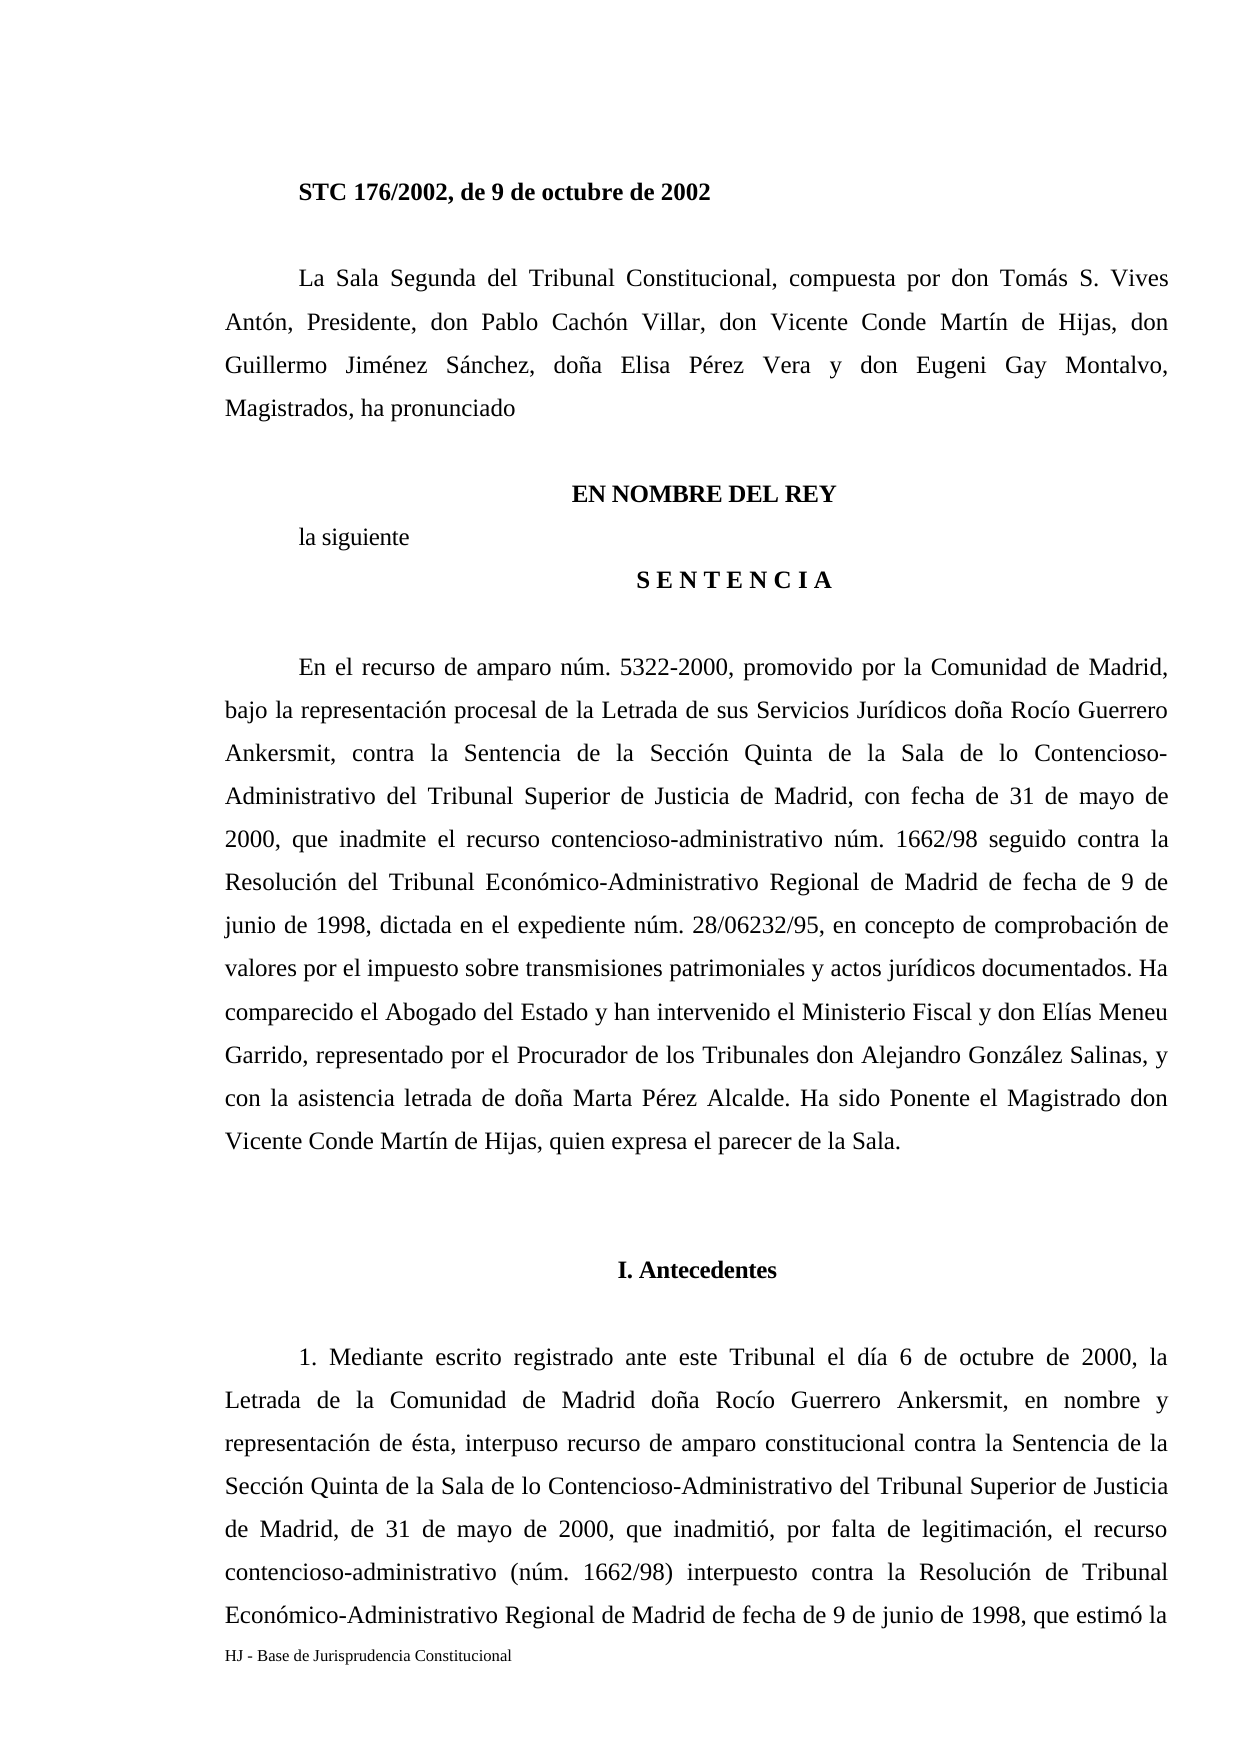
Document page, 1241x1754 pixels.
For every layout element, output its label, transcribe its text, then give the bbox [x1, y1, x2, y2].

text S E N T E N C I A [224, 565, 1169, 594]
text En el recurso de amparo núm. 5322-2000, promovido por la Comunidad de Madrid, bajo la representación procesal de la Letrada de sus Servicios Jurídicos doña Rocío Guerrero Ankersmit, contra la Sentencia de la Sección Quinta de la Sala de lo Contencioso- Administrativo del Tribunal Superior de Justicia de Madrid, con fecha de 31 de mayo de 2000, que inadmite el recurso contencioso-administrativo núm. 1662/98 seguido contra la Resolución del Tribunal Económico-Administrativo Regional de Madrid de fecha de 9 de junio de 1998, dictada en el expediente núm. 28/06232/95, en concepto de comprobación de valores por el impuesto sobre transmisiones patrimoniales y actos jurídicos documentados. Ha comparecido el Abogado del Estado y han intervenido el Ministerio Fiscal y don Elías Meneu Garrido, representado por el Procurador de los Tribunales don Alejandro González Salinas, y con la asistencia letrada de doña Marta Pérez Alcalde. Ha sido Ponente el Magistrado don Vicente Conde Martín de Hijas, quien expresa el parecer de la Sala. [224, 652, 1169, 1155]
text EN NOMBRE DEL REY [224, 479, 1110, 508]
text la siguiente [224, 522, 1110, 551]
text La Sala Segunda del Tribunal Constitucional, compuesta por don Tomás S. Vives Antón, Presidente, don Pablo Cachón Villar, don Vicente Conde Martín de Hijas, don Guillermo Jiménez Sánchez, doña Elisa Pérez Vera y don Eugeni Gay Montalvo, Magistrados, ha pronunciado [224, 263, 1169, 422]
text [224, 1342, 1169, 1629]
text STC 176/2002, de 9 de octubre de 2002 [224, 177, 1169, 206]
text I. Antecedentes [224, 1255, 1169, 1284]
